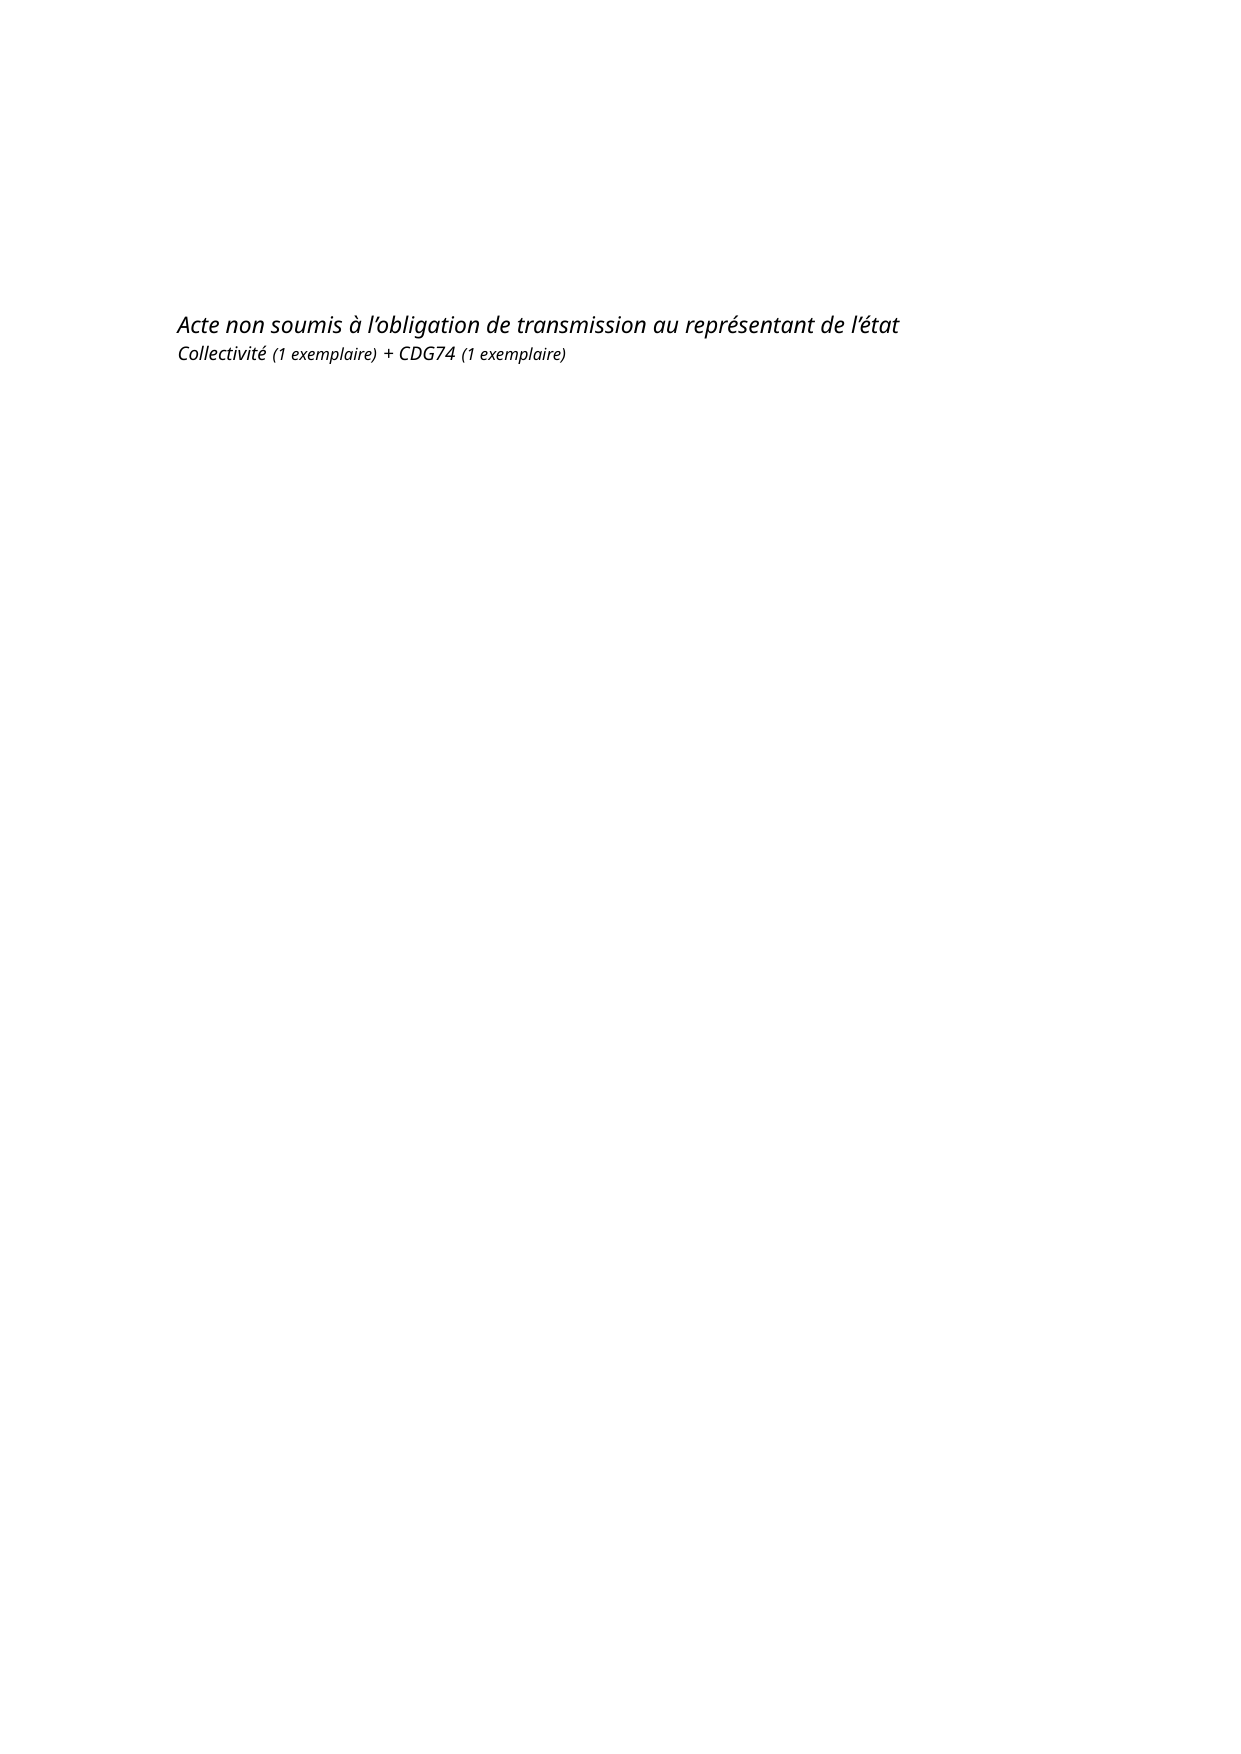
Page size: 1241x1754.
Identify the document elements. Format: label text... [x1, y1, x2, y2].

text Collectivité (1 exemplaire) + CDG74 (1 exemplaire) [177, 340, 1122, 366]
text Acte non soumis à l’obligation de transmission au représentant de l’état [177, 309, 1122, 340]
